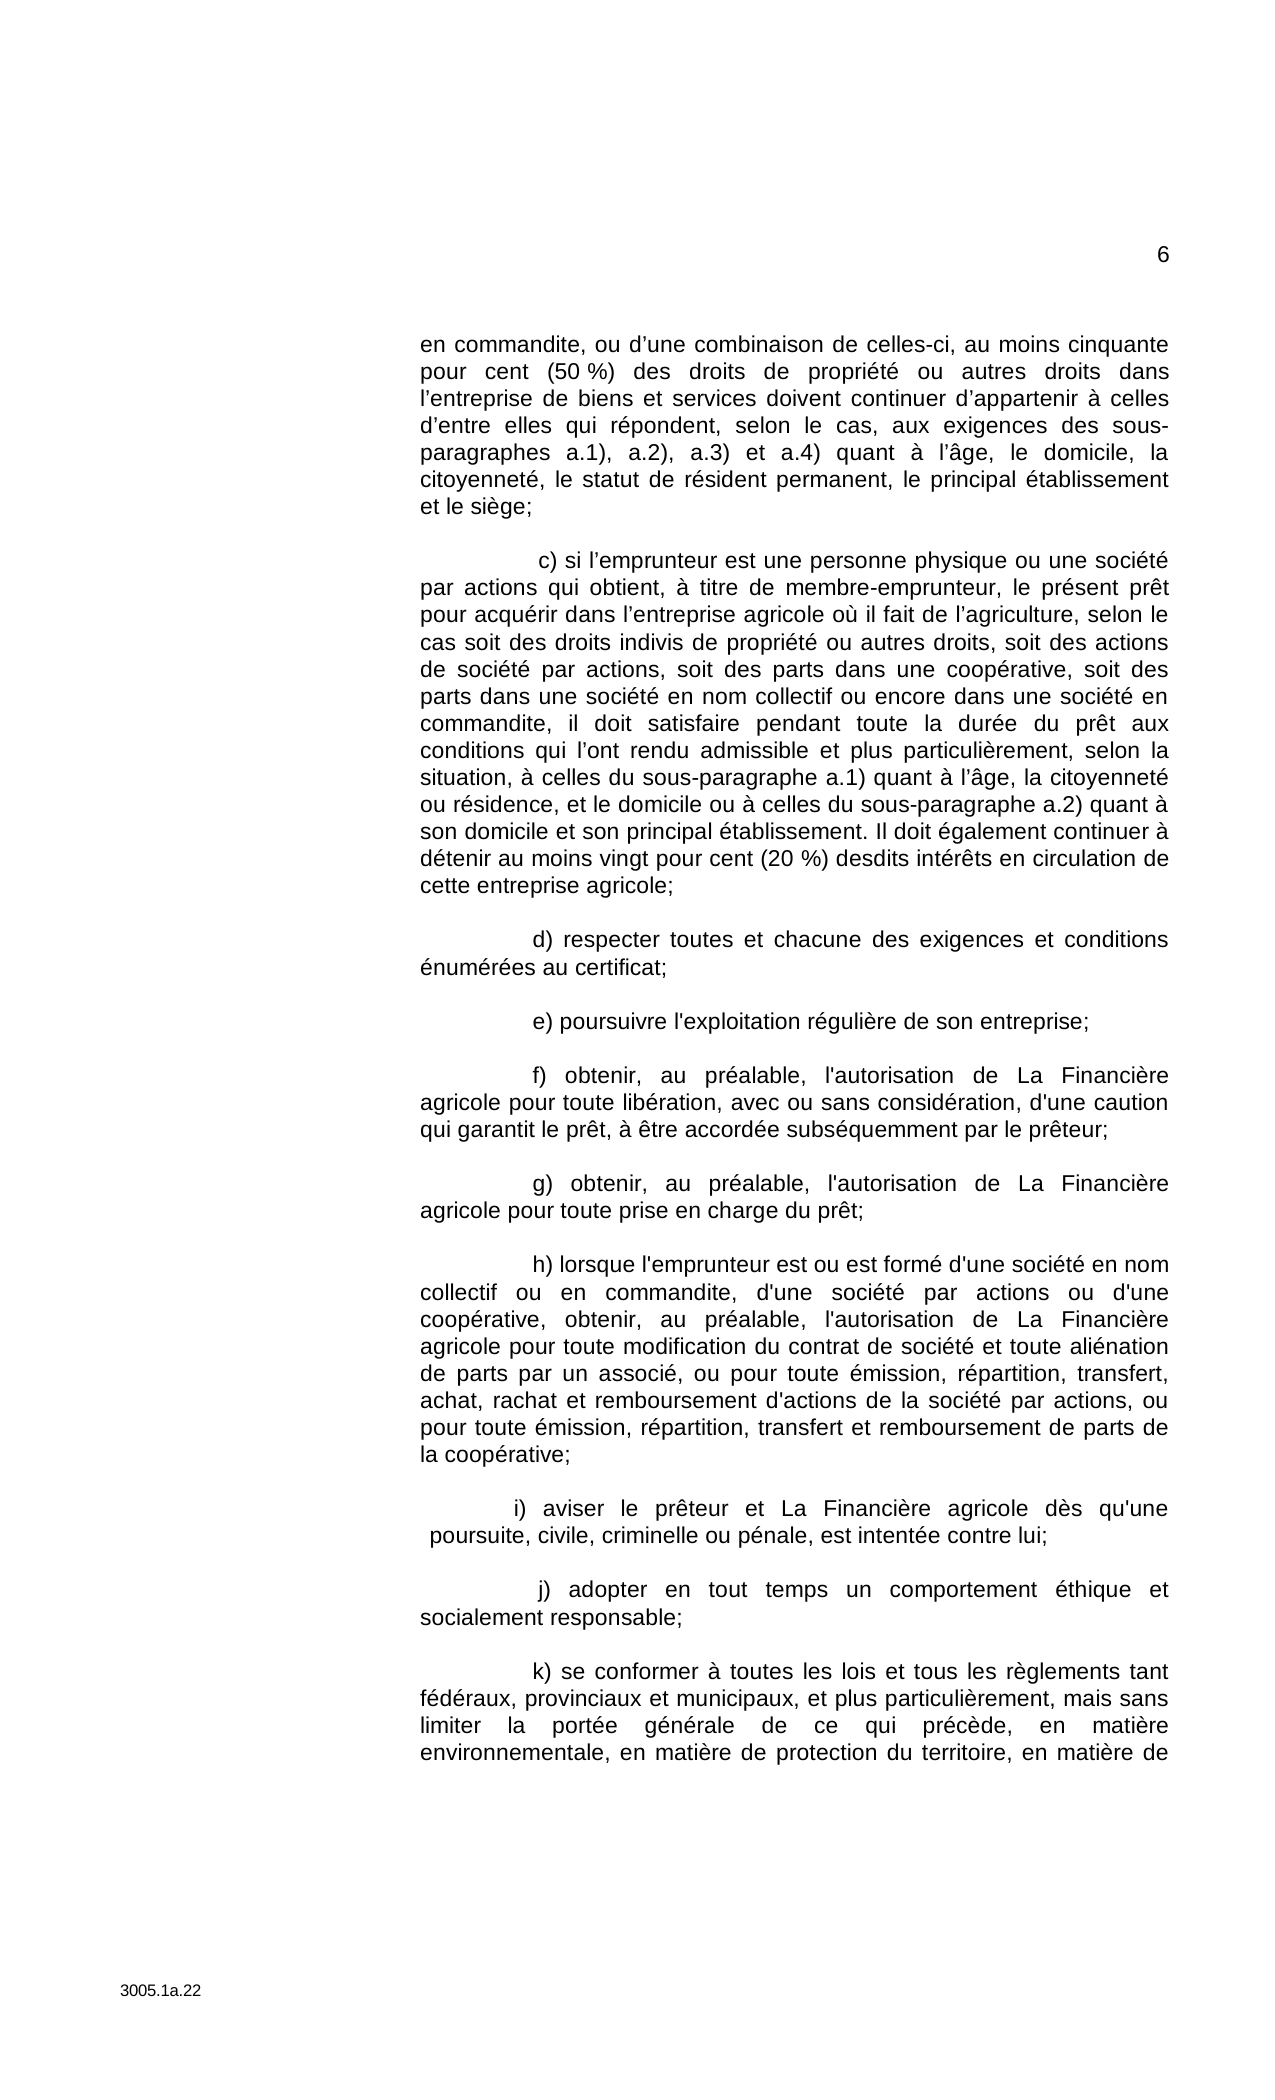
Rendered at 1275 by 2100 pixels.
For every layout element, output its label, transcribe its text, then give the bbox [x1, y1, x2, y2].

text h) lorsque l'emprunteur est ou est formé d'une société en nom collectif ou en commandite, d'une société par actions ou d'une coopérative, obtenir, au préalable, l'autorisation de La Financière agricole pour toute modification du contrat de société et toute aliénation de parts par un associé, ou pour toute émission, répartition, transfert, achat, rachat et remboursement d'actions de la société par actions, ou pour toute émission, répartition, transfert et remboursement de parts de la coopérative; [420, 1251, 1170, 1467]
text g) obtenir, au préalable, l'autorisation de La Financière agricole pour toute prise en charge du prêt; [420, 1169, 1170, 1224]
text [420, 330, 1170, 519]
text c) si l’emprunteur est une personne physique ou une société par actions qui obtient, à titre de membre-emprunteur, le présent prêt pour acquérir dans l’entreprise agricole où il fait de l’agriculture, selon le cas soit des droits indivis de propriété ou autres droits, soit des actions de société par actions, soit des parts dans une coopérative, soit des parts dans une société en nom collectif ou encore dans une société en commandite, il doit satisfaire pendant toute la durée du prêt aux conditions qui l’ont rendu admissible et plus particulièrement, selon la situation, à celles du sous-paragraphe a.1) quant à l’âge, la citoyenneté ou résidence, et le domicile ou à celles du sous-paragraphe a.2) quant à son domicile et son principal établissement. Il doit également continuer à détenir au moins vingt pour cent (20 %) desdits intérêts en circulation de cette entreprise agricole; [420, 547, 1170, 899]
text d) respecter toutes et chacune des exigences et conditions énumérées au certificat; [420, 926, 1170, 980]
text e) poursuivre l'exploitation régulière de son entreprise; [420, 1007, 1170, 1034]
text i) aviser le prêteur et La Financière agricole dès qu'une poursuite, civile, criminelle ou pénale, est intentée contre lui; [429, 1494, 1170, 1549]
text j) adopter en tout temps un comportement éthique et socialement responsable; [420, 1576, 1170, 1630]
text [420, 1657, 1170, 1765]
text f) obtenir, au préalable, l'autorisation de La Financière agricole pour toute libération, avec ou sans considération, d'une caution qui garantit le prêt, à être accordée subséquemment par le prêteur; [420, 1061, 1170, 1142]
